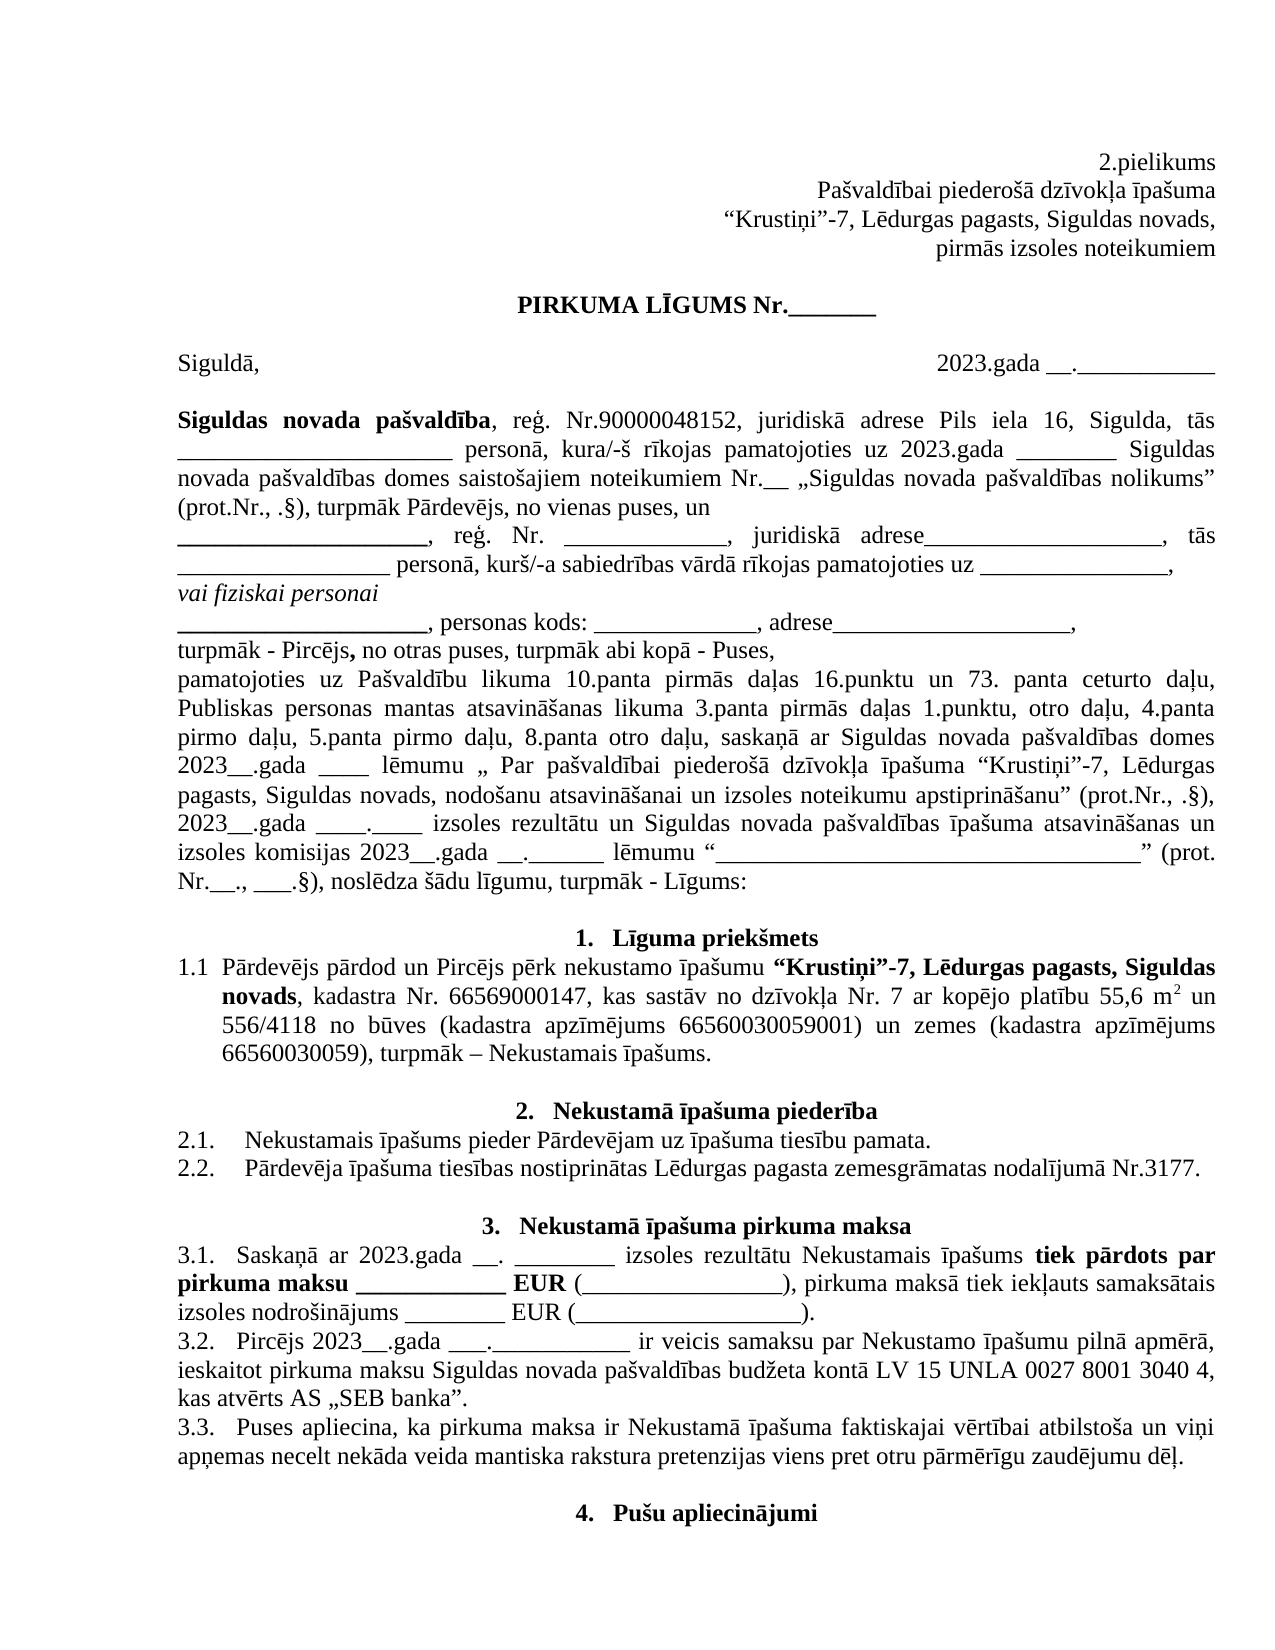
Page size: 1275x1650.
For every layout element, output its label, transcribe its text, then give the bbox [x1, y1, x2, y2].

text Siguldā, 2023.gada __.___________ [177, 348, 1216, 377]
text ____________________, reģ. Nr. _____________, juridiskā adrese___________________, tās _________________ personā, kurš/-a sabiedrības vārdā rīkojas pamatojoties uz _______________, [177, 521, 1216, 578]
text turpmāk - Pircējs, no otras puses, turpmāk abi kopā - Puses, [177, 636, 1216, 664]
list Nekustamais īpašums pieder Pārdevējam uz īpašuma tiesību pamata. [177, 1125, 1216, 1153]
text pirmās izsoles noteikumiem [177, 233, 1216, 262]
list Pārdevējs pārdod un Pircējs pērk nekustamo īpašumu “Krustiņi”-7, Lēdurgas pagasts, Siguldas novads, kadastra Nr. 66569000147, kas sastāv no dzīvokļa Nr. 7 ar kopējo platību 55,6 m2 un 556/4118 no būves (kadastra apzīmējums 66560030059001) un zemes (kadastra apzīmējums 66560030059), turpmāk – Nekustamais īpašums. [177, 952, 1216, 1067]
text “Krustiņi”-7, Lēdurgas pagasts, Siguldas novads, [177, 204, 1216, 233]
list Pušu apliecinājumi [177, 1498, 1216, 1527]
text ____________________, personas kods: _____________, adrese___________________, [177, 607, 1216, 636]
text pamatojoties uz Pašvaldību likuma 10.panta pirmās daļas 16.punktu un 73. panta ceturto daļu, Publiskas personas mantas atsavināšanas likuma 3.panta pirmās daļas 1.punktu, otro daļu, 4.panta pirmo daļu, 5.panta pirmo daļu, 8.panta otro daļu, saskaņā ar Siguldas novada pašvaldības domes 2023__.gada ____ lēmumu „ Par pašvaldībai piederošā dzīvokļa īpašuma “Krustiņi”-7, Lēdurgas pagasts, Siguldas novads, nodošanu atsavināšanai un izsoles noteikumu apstiprināšanu” (prot.Nr., .§), 2023__.gada ____.____ izsoles rezultātu un Siguldas novada pašvaldības īpašuma atsavināšanas un izsoles komisijas 2023__.gada __.______ lēmumu “__________________________________” (prot. Nr.__., ___.§), noslēdza šādu , turpmāk - Līgums: [177, 664, 1216, 895]
text vai fiziskai personai [177, 578, 1216, 607]
list Pārdevēja īpašuma tiesības nostiprinātas Lēdurgas pagasta zemesgrāmatas nodalījumā Nr.3177. [177, 1153, 1216, 1182]
text Pašvaldībai piederošā dzīvokļa īpašuma [177, 176, 1216, 204]
text PIRKUMA LĪGUMS Nr._______ [177, 291, 1216, 319]
list Nekustamā īpašuma piederība [177, 1096, 1216, 1125]
list Saskaņā ar 2023.gada __. ________ izsoles rezultātu Nekustamais īpašums tiek pārdots par pirkuma maksu ____________ EUR (________________), pirkuma maksā tiek iekļauts samaksātais izsoles nodrošinājums ________ EUR (__________________). [177, 1240, 1216, 1326]
text Siguldas novada pašvaldība, reģ. Nr.90000048152, juridiskā adrese Pils iela 16, Sigulda, tās ______________________ personā, kura/-š rīkojas pamatojoties uz 2023.gada ________ Siguldas novada pašvaldības domes saistošajiem noteikumiem Nr.__ „Siguldas novada pašvaldības nolikums” (prot.Nr., .§), turpmāk Pārdevējs, no vienas puses, un [177, 406, 1216, 521]
list Puses apliecina, ka pirkuma maksa ir Nekustamā īpašuma faktiskajai vērtībai atbilstoša un viņi apņemas necelt nekāda veida mantiska rakstura pretenzijas viens pret otru pārmērīgu zaudējumu dēļ. [177, 1412, 1216, 1470]
list Pircējs 2023__.gada ___.___________ ir veicis samaksu par Nekustamo īpašumu pilnā apmērā, ieskaitot pirkuma maksu Siguldas novada pašvaldības budžeta kontā LV 15 UNLA 0027 8001 3040 4, kas atvērts AS „SEB banka”. [177, 1326, 1216, 1412]
text 2.pielikums [177, 147, 1216, 176]
list Nekustamā īpašuma pirkuma maksa [177, 1211, 1216, 1240]
list Līguma priekšmets [177, 923, 1216, 952]
